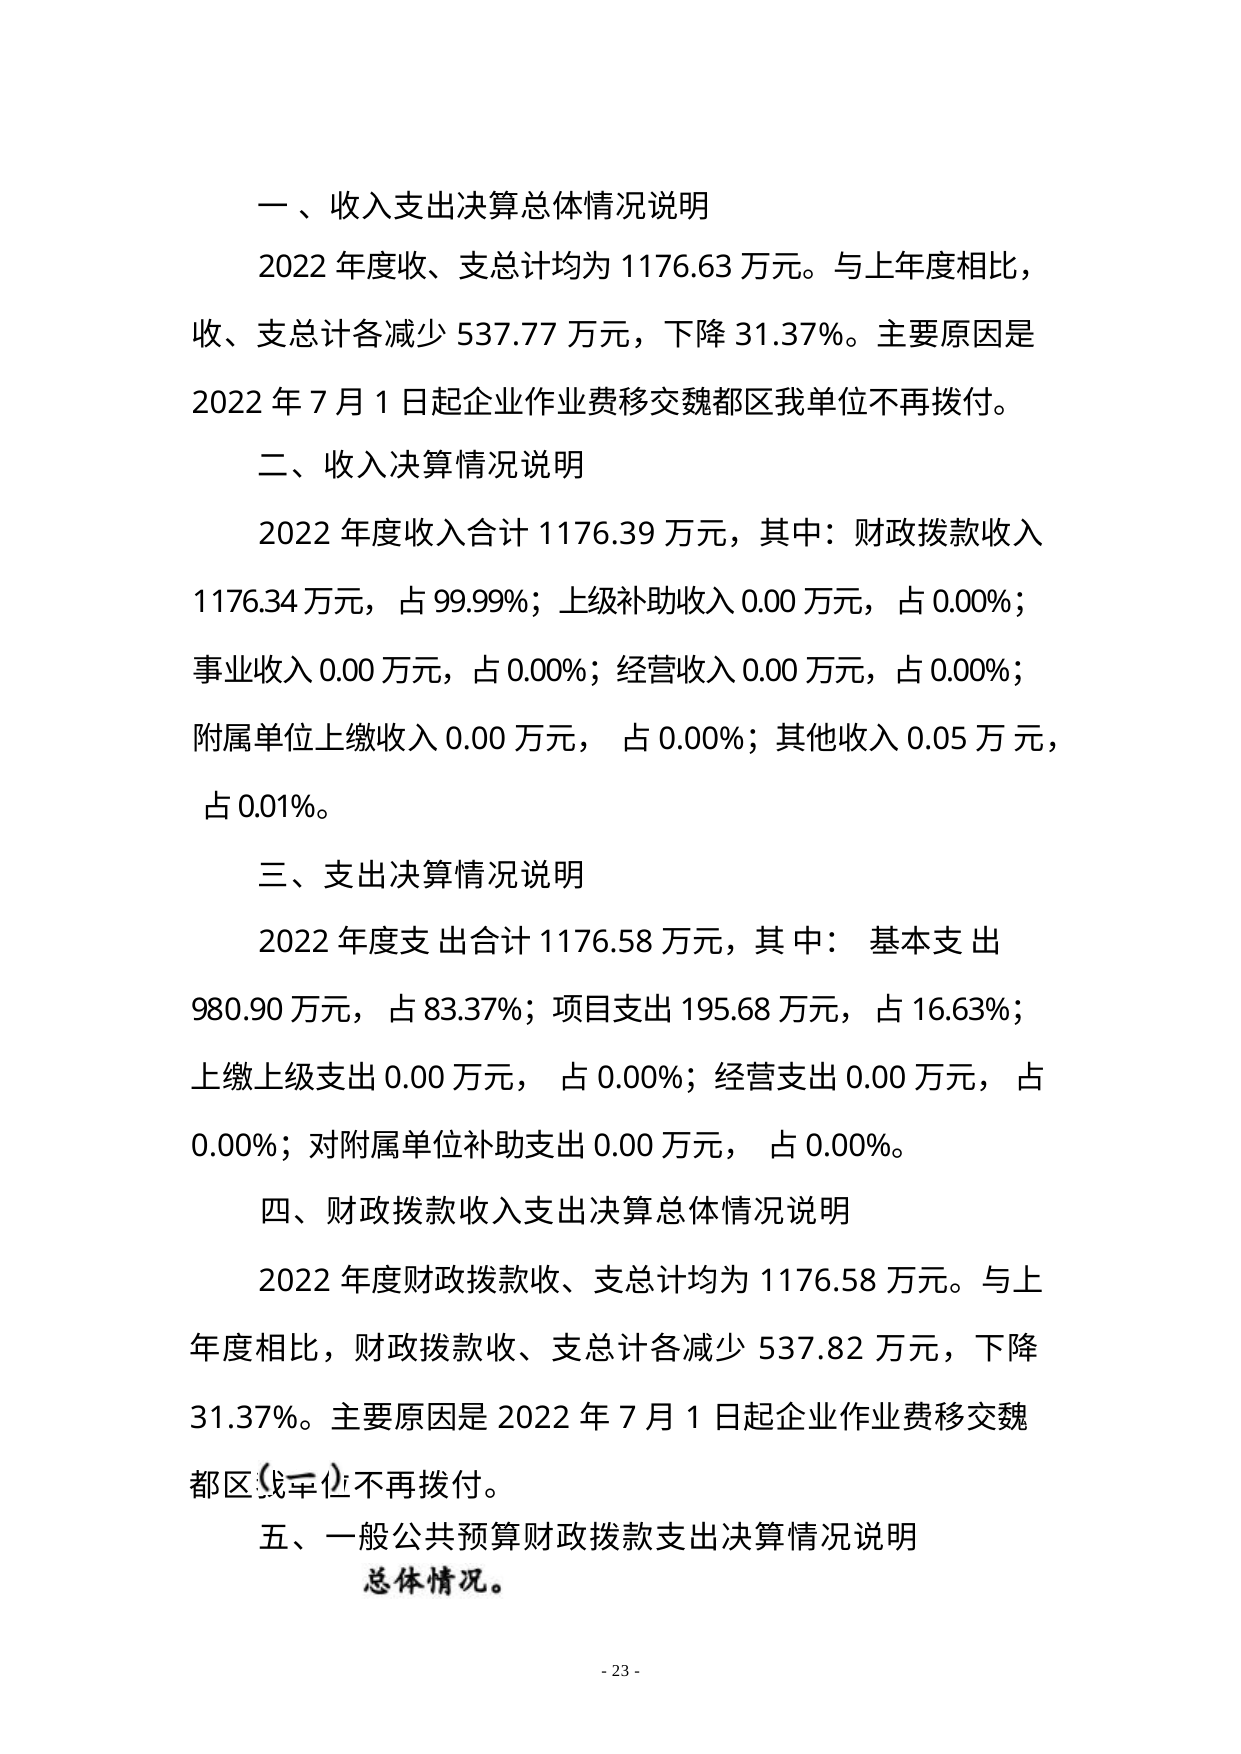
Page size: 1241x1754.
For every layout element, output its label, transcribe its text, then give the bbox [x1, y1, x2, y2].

picture [328, 1460, 344, 1495]
text 2022 年度收、支总计均为 1176.63 万元。与上年度相比， 收、支总计各减少 537.77 万元，下降 31.37%。主要原因是 2022 年 7 月 1 日起企业作业费移交魏都区我单位不再拨付。 [191, 241, 1055, 423]
text 三、支出决算情况说明 [258, 850, 1055, 895]
text 四、财政拨款收入支出决算总体情况说明 [261, 1188, 1055, 1232]
text 2022 年度支 出合计 1176.58 万元，其 中： 基本支 出 980.90 万元， 占 83.37%；项目支出 195.68 万元， 占 16.63%； 上缴上级支出 0.00 万元， 占 0.00%；经营支出 0.00 万元， 占 0.00%；对附属单位补助支出 0.00 万元， 占 0.00%。 [191, 916, 1053, 1165]
picture [283, 1470, 318, 1483]
text 二、收入决算情况说明 [258, 446, 1055, 488]
text 一 、收入支出决算总体情况说明 [258, 182, 1055, 226]
picture [257, 1460, 273, 1495]
text 2022 年度收入合计 1176.39 万元，其中：财政拨款收入 1176.34 万元， 占 99.99%；上级补助收入 0.00 万元， 占 0.00%； 事业收入 0.00 万元，占 0.00%；经营收入 0.00 万元，占 0.00%； 附属单位上缴收入 0.00 万元， 占 0.00%；其他收入 0.05 万 元， 占 0.01%。 [192, 508, 1055, 827]
text 2022 年度财政拨款收、支总计均为 1176.58 万元。与上 年度相比，财政拨款收、支总计各减少 537.82 万元，下降 31.37%。主要原因是 2022 年 7 月 1 日起企业作业费移交魏 都区我单位不再拨付。 [189, 1255, 1053, 1505]
picture [361, 1563, 504, 1599]
text 五、一般公共预算财政拨款支出决算情况说明 [258, 1528, 1055, 1553]
